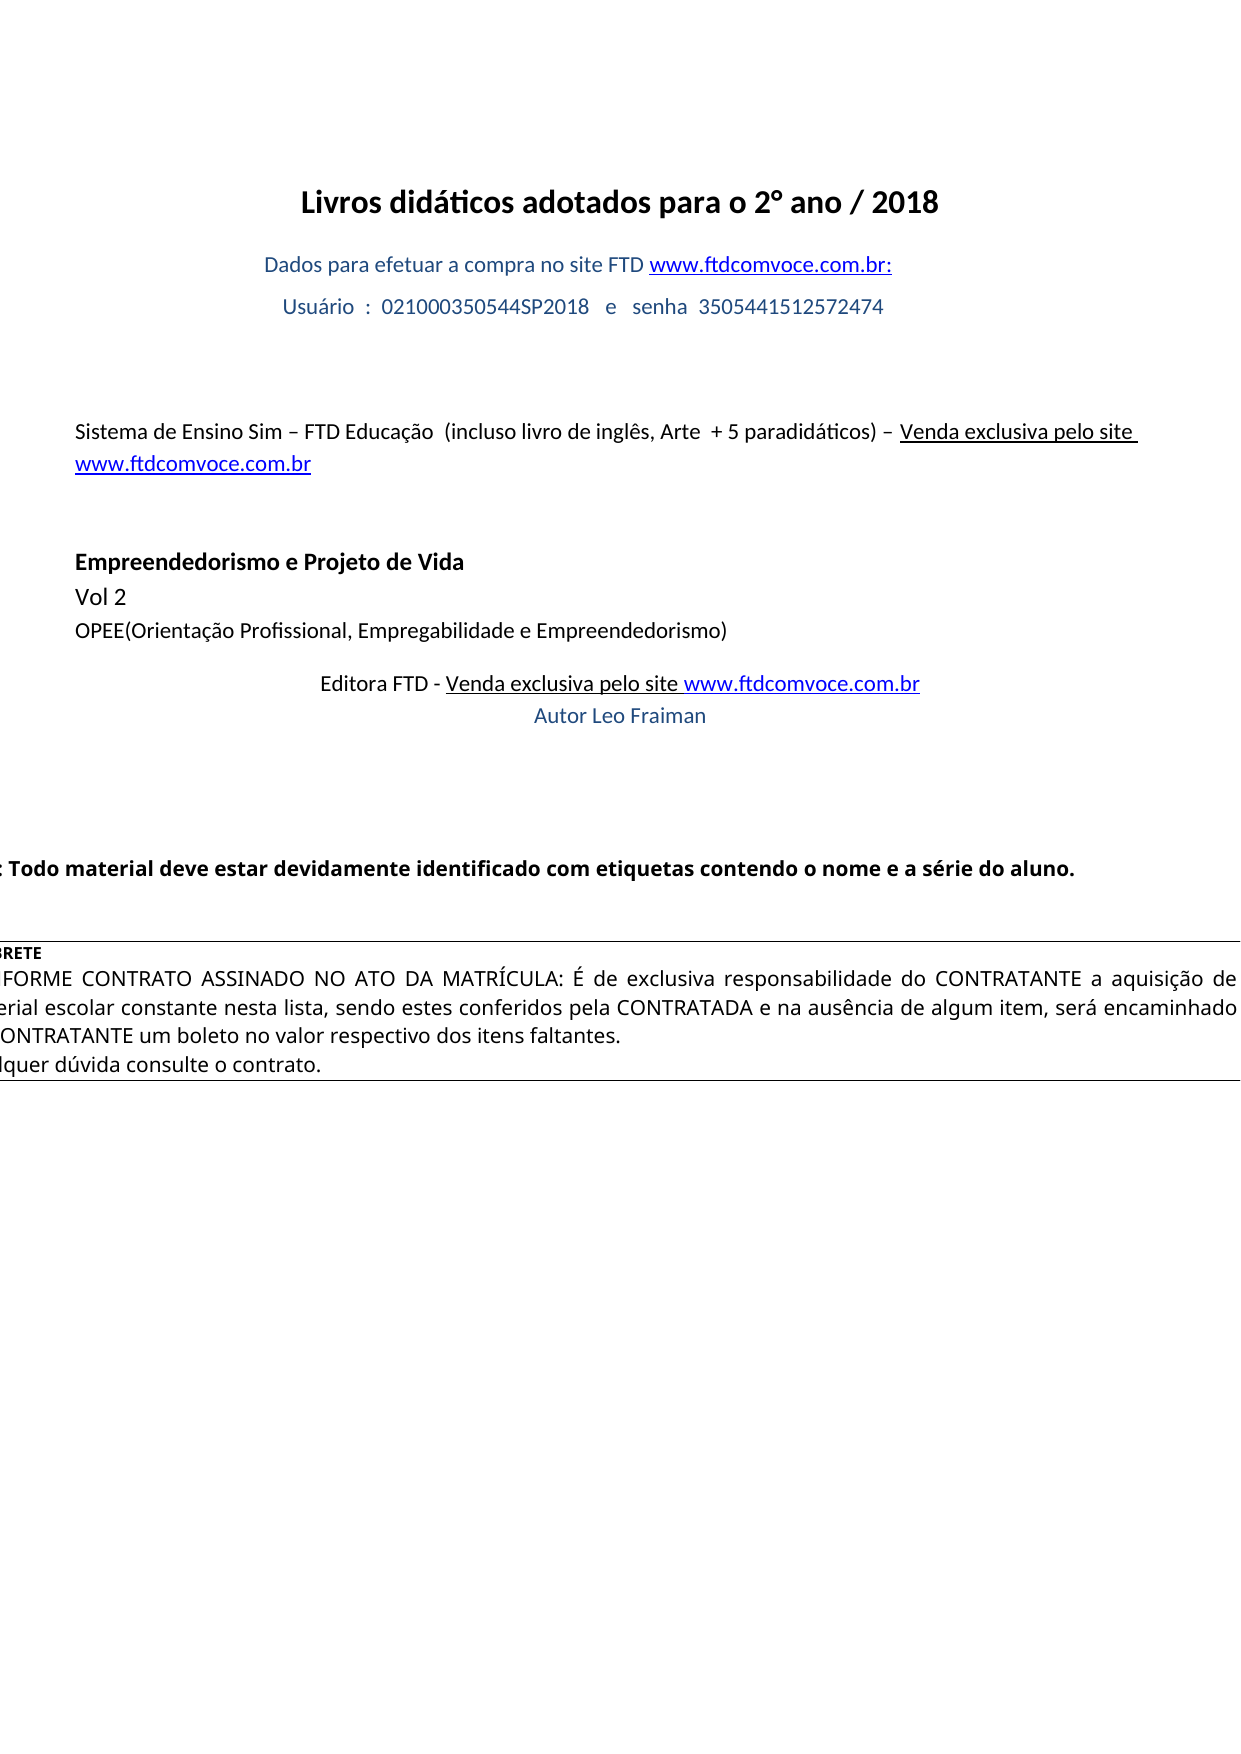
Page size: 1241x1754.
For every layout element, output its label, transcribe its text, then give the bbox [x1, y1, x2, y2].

text Dados para efetuar a compra no site FTD www.ftdcomvoce.com.br: Usuário : 021000350544SP2018 e senha 3505441512572474 [1, 250, 1165, 320]
text Livros didáticos adotados para o 2° ano / 2018 [75, 181, 1165, 250]
text Sistema de Ensino Sim – FTD Educação (incluso livro de inglês, Arte + 5 paradidáticos) – Venda exclusiva pelo site www.ftdcomvoce.com.br Empreendedorismo e Projeto de Vida Vol 2 OPEE(Orientação Profissional, Empregabilidade e Empreendedorismo) [75, 385, 1165, 644]
text CONFORME CONTRATO ASSINADO NO ATO DA MATRÍCULA: É de exclusiva responsabilidade do CONTRATANTE a aquisição de material escolar constante nesta lista, sendo estes conferidos pela CONTRATADA e na ausência de algum item, será encaminhado ao CONTRATANTE um boleto no valor respectivo dos itens faltantes. [0, 963, 1240, 1049]
text Qualquer dúvida consulte o contrato. [0, 1049, 1240, 1080]
text Obs: Todo material deve estar devidamente identificado com etiquetas contendo o nome e a série do aluno. [0, 854, 1239, 882]
text Editora FTD - Venda exclusiva pelo site www.ftdcomvoce.com.br Autor Leo Fraiman [75, 669, 1165, 729]
text LEMBRETE [0, 942, 1240, 963]
